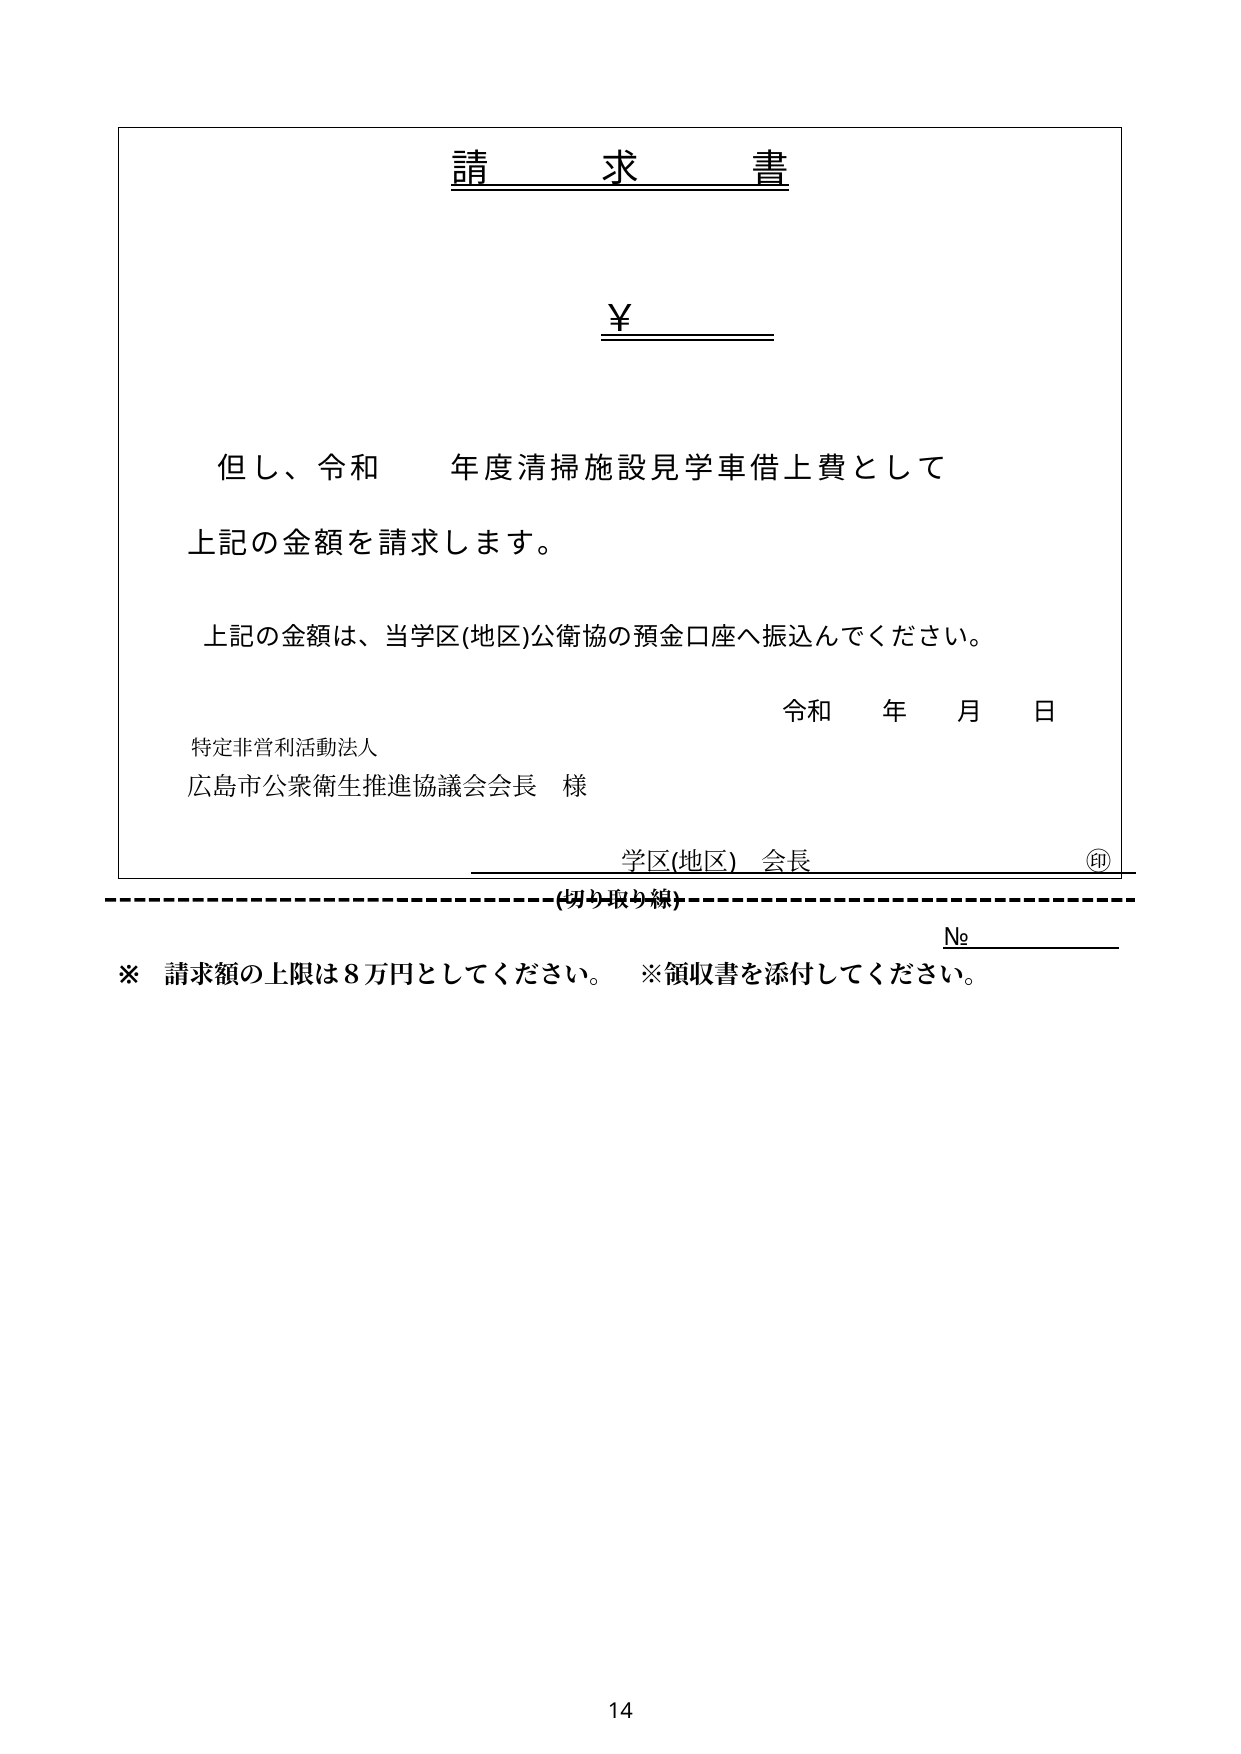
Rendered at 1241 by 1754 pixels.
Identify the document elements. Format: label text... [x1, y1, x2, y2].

text (切り取り線) [118, 879, 1122, 917]
text ※ 請求額の上限は８万円としてください。 ※領収書を添付してください。 [118, 954, 1122, 992]
text № [118, 917, 1122, 954]
table_header 請 求 書 ￥ 但し、令和 年度清掃施設見学車借上費として 上記の金額を請求します。 上記の金額は、当学区(地区)公衛協の預金口座へ振込んでください。 令和 年 月 日 特定非営利活動法人 広島市公衆衛生推進協議会会長 様 学区(地区) 会長 ㊞ [119, 128, 1121, 878]
